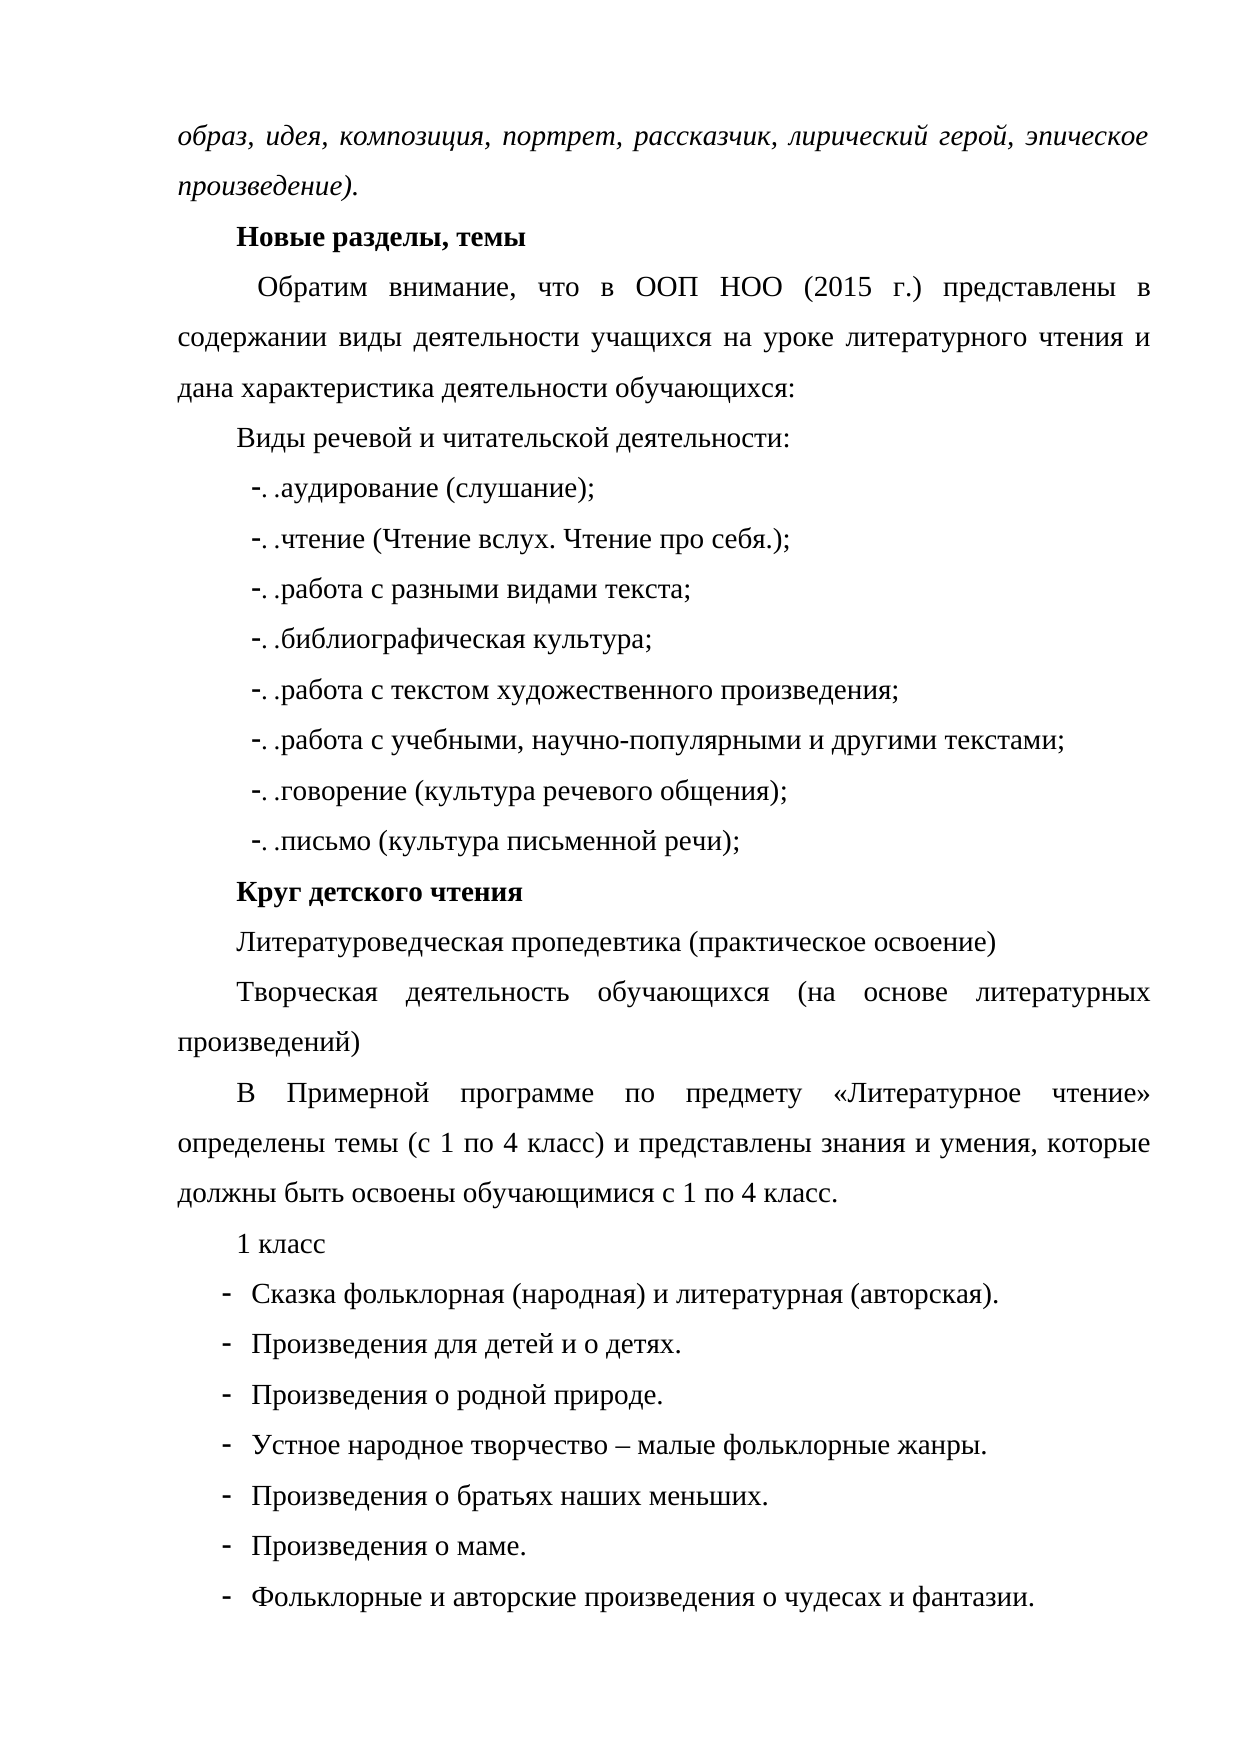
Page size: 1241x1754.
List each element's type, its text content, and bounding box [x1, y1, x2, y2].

list Произведения о маме. [177, 1528, 1152, 1562]
list Устное народное творчество – малые фольклорные жанры. [177, 1427, 1152, 1461]
text Круг детского чтения [177, 874, 1152, 907]
list библиографическая культура; [207, 622, 1152, 655]
list чтение (Чтение вслух. Чтение про себя.); [207, 521, 1152, 554]
list Сказка фольклорная (народная) и литературная (авторская). [177, 1276, 1152, 1310]
list Произведения для детей и о детях. [177, 1327, 1152, 1360]
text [177, 118, 1152, 202]
text Литературоведческая пропедевтика (практическое освоение) [177, 924, 1152, 957]
list работа с учебными, научно-популярными и другими текстами; [207, 722, 1152, 756]
list работа с текстом художественного произведения; [207, 672, 1152, 706]
list аудирование (слушание); [207, 470, 1152, 504]
list письмо (культура письменной речи); [207, 823, 1152, 857]
list Произведения о братьях наших меньших. [177, 1478, 1152, 1511]
text В Примерной программе по предмету «Литературное чтение» определены темы (с 1 по 4 класс) и представлены знания и умения, которые должны быть освоены обучающимися с 1 по 4 класс. [177, 1075, 1152, 1209]
text Виды речевой и читательской деятельности: [177, 420, 1152, 453]
list Произведения о родной природе. [177, 1377, 1152, 1411]
text Творческая деятельность обучающихся (на основе литературных произведений) [177, 974, 1152, 1058]
text 1 класс [177, 1226, 1152, 1259]
text Новые разделы, темы [177, 219, 1152, 252]
list Фольклорные и авторские произведения о чудесах и фантазии. [177, 1579, 1152, 1612]
text Обратим внимание, что в ООП НОО (2015 г.) представлены в содержании виды деятельности учащихся на уроке литературного чтения и дана характеристика деятельности обучающихся: [177, 269, 1152, 403]
list говорение (культура речевого общения); [207, 773, 1152, 806]
list работа с разными видами текста; [207, 571, 1152, 605]
